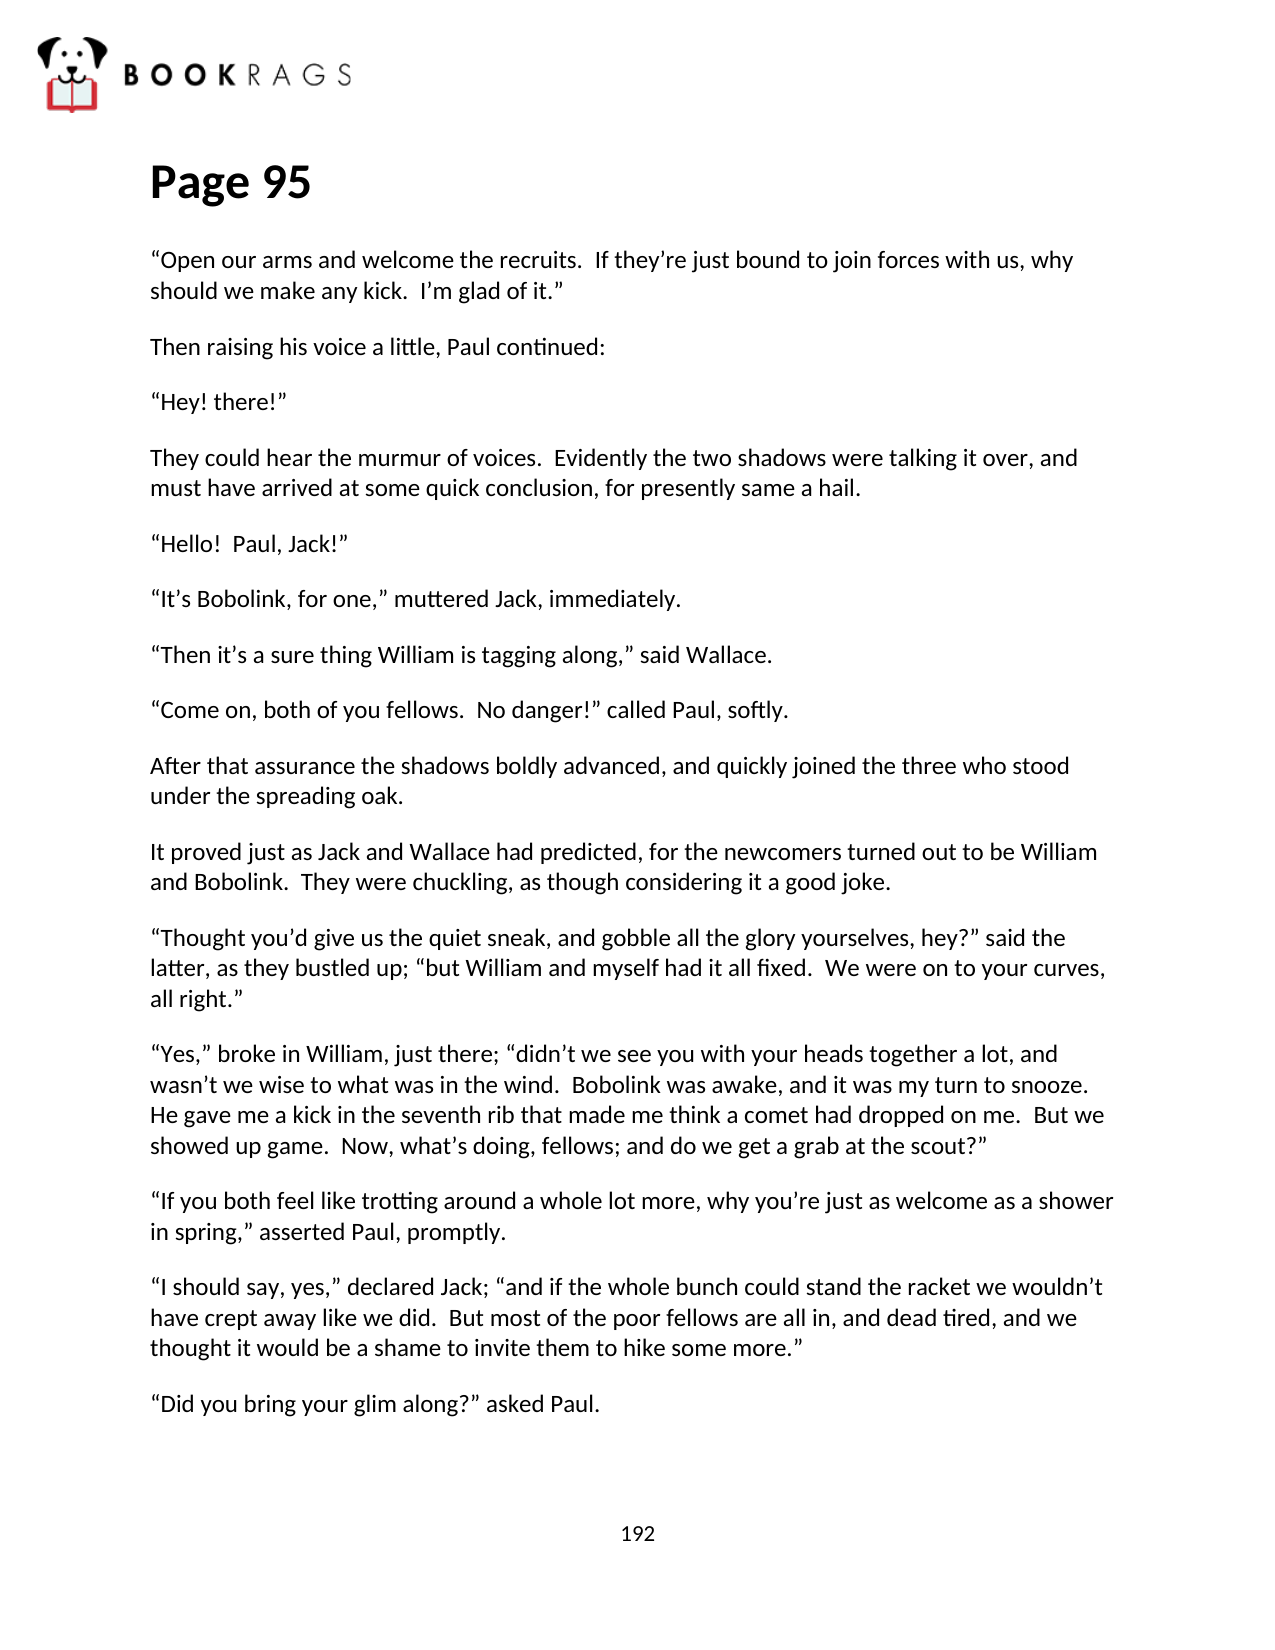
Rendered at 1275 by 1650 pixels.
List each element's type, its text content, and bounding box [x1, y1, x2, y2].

text After that assurance the shadows boldly advanced, and quickly joined the three who stood under the spreading oak. [150, 750, 1125, 811]
text “Yes,” broke in William, just there; “didn’t we see you with your heads together a lot, and wasn’t we wise to what was in the wind. Bobolink was awake, and it was my turn to snooze. He gave me a kick in the seventh rib that made me think a comet had dropped on me. But we showed up game. Now, what’s doing, fellows; and do we get a grab at the scout?” [150, 1038, 1125, 1161]
text Then raising his voice a little, Paul continued: [150, 331, 1125, 361]
text It proved just as Jack and Wallace had predicted, for the newcomers turned out to be William and Bobolink. They were chuckling, as though considering it a good joke. [150, 836, 1125, 897]
text “It’s Bobolink, for one,” muttered Jack, immediately. [150, 583, 1125, 614]
text “Hey! there!” [150, 386, 1125, 417]
text Page 95 [150, 150, 1125, 211]
text “Hello! Paul, Jack!” [150, 528, 1125, 558]
text “Thought you’d give us the quiet sneak, and gobble all the glory yourselves, hey?” said the latter, as they bustled up; “but William and myself had it all fixed. We were on to your curves, all right.” [150, 922, 1125, 1013]
text They could hear the murmur of voices. Evidently the two shadows were talking it over, and must have arrived at some quick conclusion, for presently same a hail. [150, 442, 1125, 503]
text “I should say, yes,” declared Jack; “and if the whole bunch could stand the racket we wouldn’t have crept away like we did. But most of the poor fellows are all in, and dead tired, and we thought it would be a shame to invite them to hike some more.” [150, 1272, 1125, 1363]
text “If you both feel like trotting around a whole lot more, why you’re just as welcome as a shower in spring,” asserted Paul, promptly. [150, 1186, 1125, 1247]
text “Open our arms and welcome the recruits. If they’re just bound to join forces with us, why should we make any kick. I’m glad of it.” [150, 244, 1125, 306]
text “Did you bring your glim along?” asked Paul. [150, 1388, 1125, 1419]
picture [37, 37, 351, 113]
text “Come on, both of you fellows. No danger!” called Paul, softly. [150, 694, 1125, 725]
text “Then it’s a sure thing William is tagging along,” said Wallace. [150, 639, 1125, 669]
